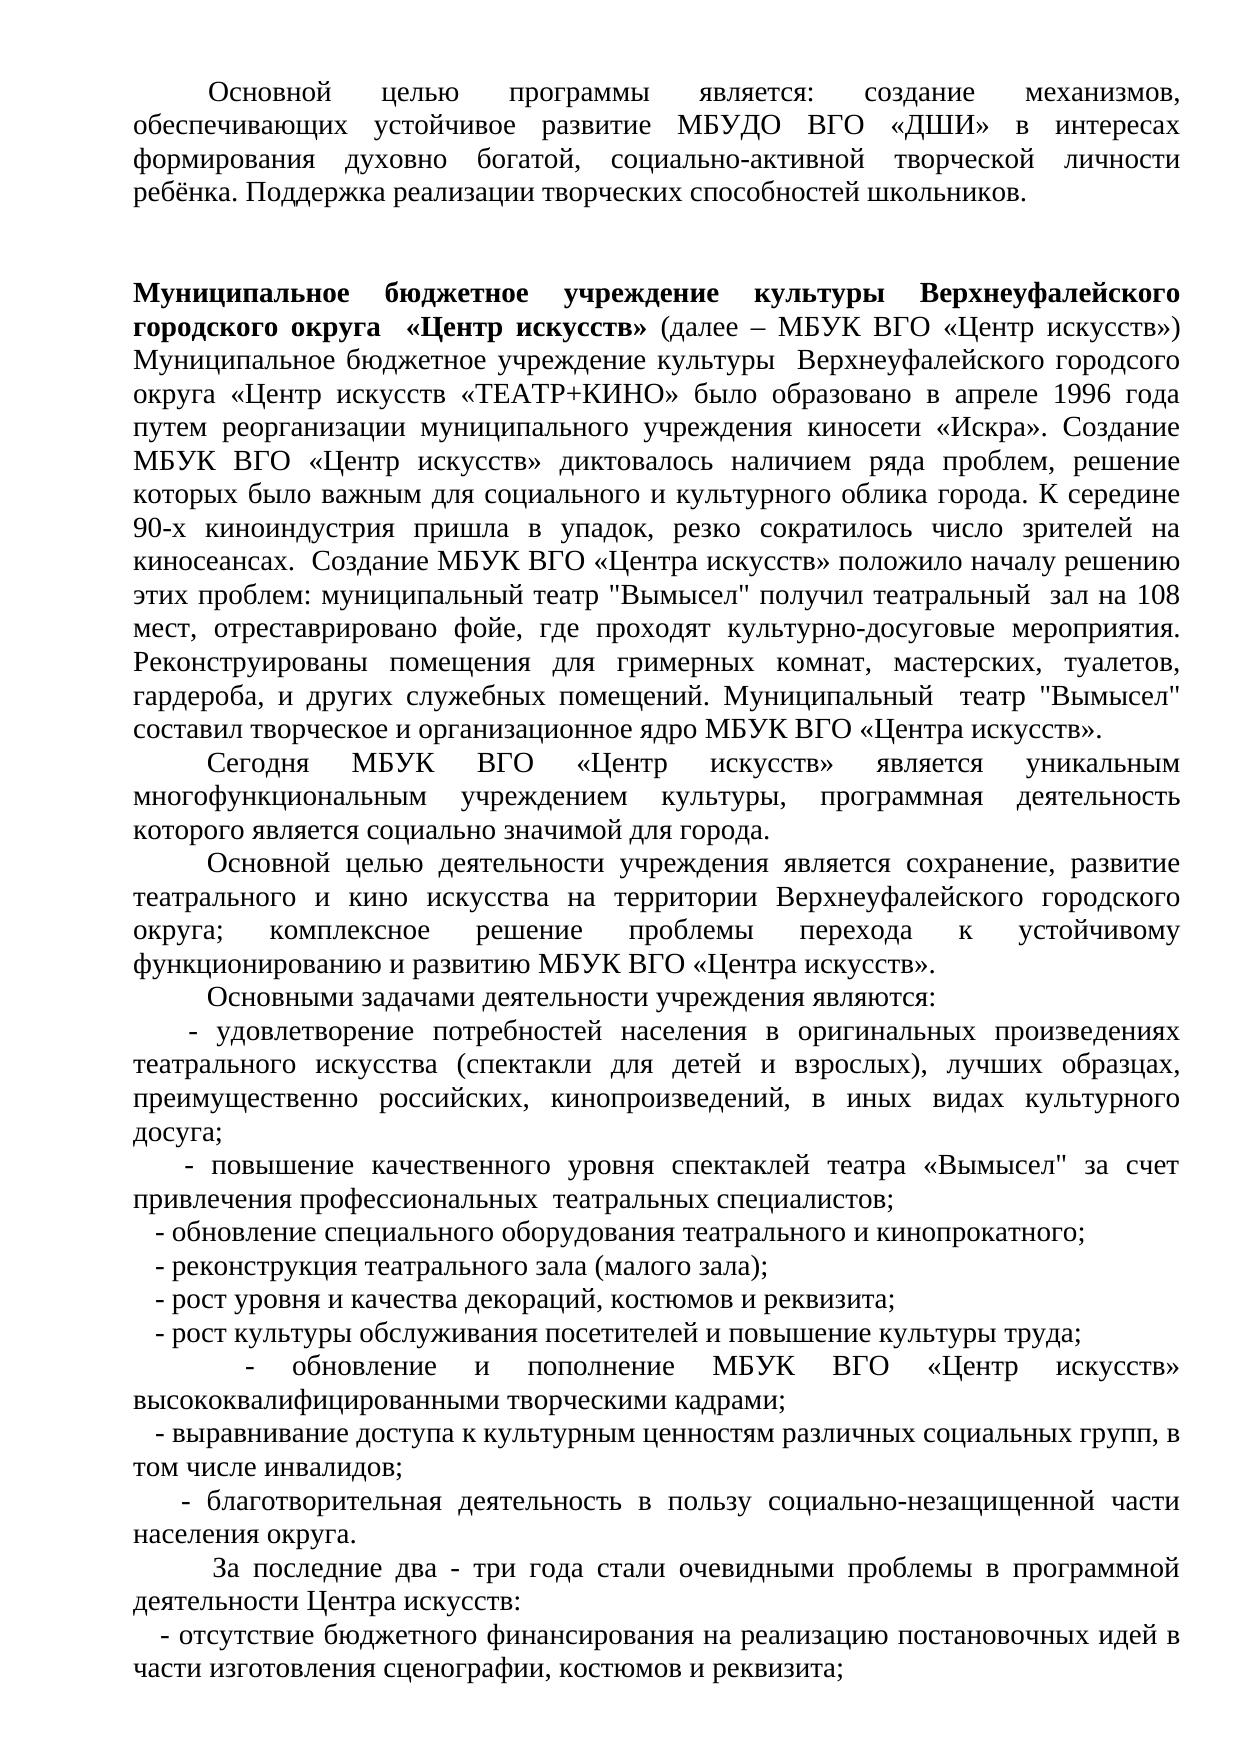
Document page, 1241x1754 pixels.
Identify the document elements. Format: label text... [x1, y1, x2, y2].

text За последние два - три года стали очевидными проблемы в программной деятельности Центра искусств: [133, 1550, 1181, 1617]
text - обновление и пополнение МБУК ВГО «Центр искусств» высококвалифицированными творческими кадрами; [133, 1348, 1181, 1416]
text - отсутствие бюджетного финансирования на реализацию постановочных идей в части изготовления сценографии, костюмов и реквизита; [133, 1617, 1181, 1684]
text - рост культуры обслуживания посетителей и повышение культуры труда; [133, 1315, 1181, 1348]
text - удовлетворение потребностей населения в оригинальных произведениях театрального искусства (спектакли для детей и взрослых), лучших образцах, преимущественно российских, кинопроизведений, в иных видах культурного досуга; [133, 1013, 1181, 1147]
text - повышение качественного уровня спектаклей театра «Вымысел" за счет привлечения профессиональных театральных специалистов; [133, 1147, 1181, 1214]
text Муниципальное бюджетное учреждение культуры Верхнеуфалейского городского округа «Центр искусств» (далее – МБУК ВГО «Центр искусств») Муниципальное бюджетное учреждение культуры Верхнеуфалейского городсого округа «Центр искусств «ТЕАТР+КИНО» было образовано в апреле 1996 года путем реорганизации муниципального учреждения киносети «Искра». Создание МБУК ВГО «Центр искусств» диктовалось наличием ряда проблем, решение которых было важным для социального и культурного облика города. К середине 90-х киноиндустрия пришла в упадок, резко сократилось число зрителей на киносеансах. Создание МБУК ВГО «Центра искусств» положило началу решению этих проблем: муниципальный театр "Вымысел" получил театральный зал на 108 мест, отреставрировано фойе, где проходят культурно-досуговые мероприятия. Реконструированы помещения для гримерных комнат, мастерских, туалетов, гардероба, и других служебных помещений. Муниципальный театр "Вымысел" составил творческое и организационное ядро МБУК ВГО «Центра искусств». [133, 275, 1181, 745]
text Основной целью программы является: создание механизмов, обеспечивающих устойчивое развитие МБУДО ВГО «ДШИ» в интересах формирования духовно богатой, социально-активной творческой личности ребёнка. Поддержка реализации творческих способностей школьников. [133, 74, 1181, 208]
text - благотворительная деятельность в пользу социально-незащищенной части населения округа. [133, 1483, 1181, 1550]
text - обновление специального оборудования театрального и кинопрокатного; [133, 1214, 1181, 1248]
text - реконструкция театрального зала (малого зала); [133, 1248, 1181, 1281]
text Основными задачами деятельности учреждения являются: [133, 979, 1181, 1013]
text - рост уровня и качества декораций, костюмов и реквизита; [133, 1281, 1181, 1315]
text - выравнивание доступа к культурным ценностям различных социальных групп, в том числе инвалидов; [133, 1416, 1181, 1483]
text Сегодня МБУК ВГО «Центр искусств» является уникальным многофункциональным учреждением культуры, программная деятельность которого является социально значимой для города. [133, 745, 1181, 845]
text Основной целью деятельности учреждения является сохранение, развитие театрального и кино искусства на территории Верхнеуфалейского городского округа; комплексное решение проблемы перехода к устойчивому функционированию и развитию МБУК ВГО «Центра искусств». [133, 845, 1181, 979]
